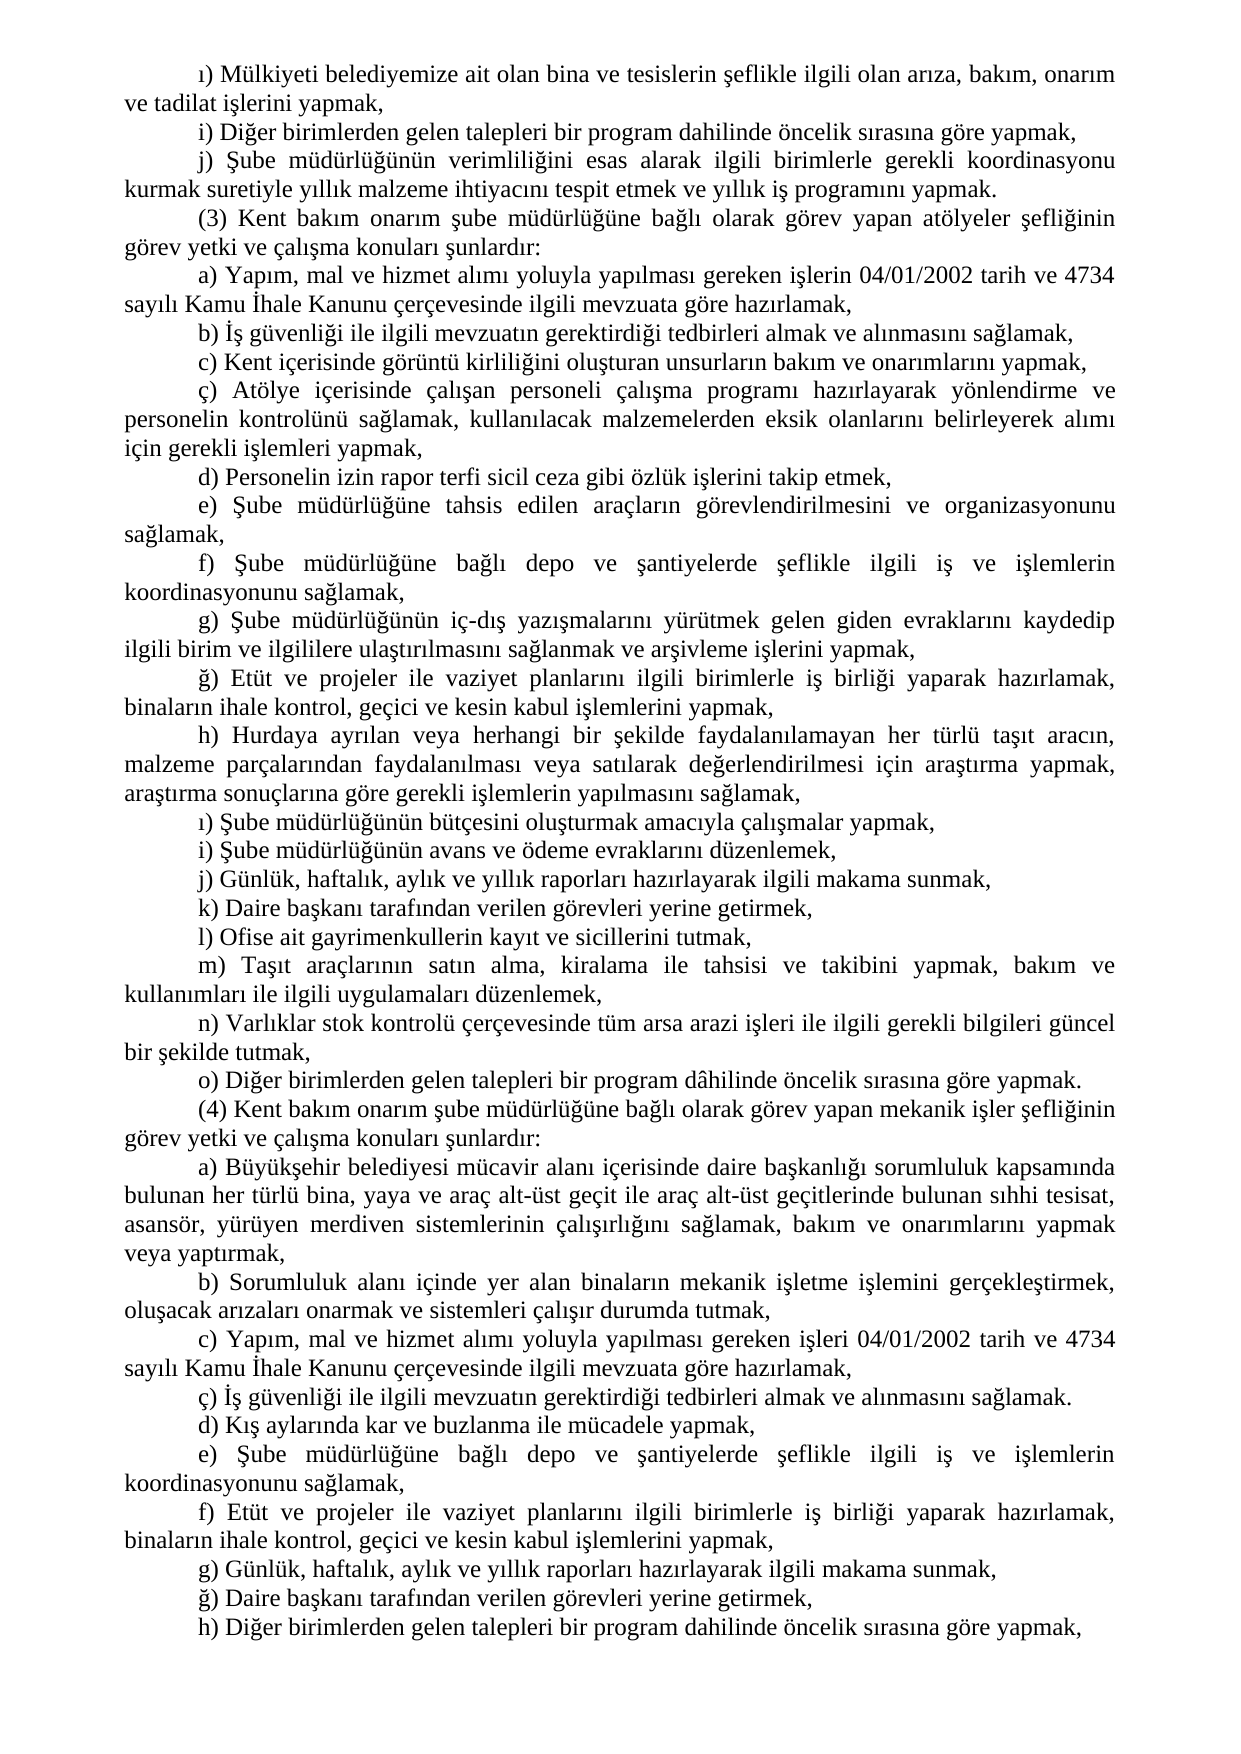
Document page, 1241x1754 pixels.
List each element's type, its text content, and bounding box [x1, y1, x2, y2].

text d) Personelin izin rapor terfi sicil ceza gibi özlük işlerini takip etmek, [124, 462, 1116, 490]
text j) Şube müdürlüğünün verimliliğini esas alarak ilgili birimlerle gerekli koordinasyonu kurmak suretiyle yıllık malzeme ihtiyacını tespit etmek ve yıllık iş programını yapmak. [124, 145, 1116, 203]
text b) Sorumluluk alanı içinde yer alan binaların mekanik işletme işlemini gerçekleştirmek, oluşacak arızaları onarmak ve sistemleri çalışır durumda tutmak, [124, 1267, 1116, 1324]
text f) Etüt ve projeler ile vaziyet planlarını ilgili birimlerle iş birliği yaparak hazırlamak, binaların ihale kontrol, geçici ve kesin kabul işlemlerini yapmak, [124, 1497, 1116, 1554]
text o) Diğer birimlerden gelen talepleri bir program dâhilinde öncelik sırasına göre yapmak. [124, 1065, 1116, 1094]
text c) Kent içerisinde görüntü kirliliğini oluşturan unsurların bakım ve onarımlarını yapmak, [124, 347, 1116, 375]
text h) Hurdaya ayrılan veya herhangi bir şekilde faydalanılamayan her türlü taşıt aracın, malzeme parçalarından faydalanılması veya satılarak değerlendirilmesi için araştırma yapmak, araştırma sonuçlarına göre gerekli işlemlerin yapılmasını sağlamak, [124, 720, 1116, 807]
text ı) Şube müdürlüğünün bütçesini oluşturmak amacıyla çalışmalar yapmak, [124, 807, 1116, 835]
text g) Şube müdürlüğünün iç-dış yazışmalarını yürütmek gelen giden evraklarını kaydedip ilgili birim ve ilgililere ulaştırılmasını sağlanmak ve arşivleme işlerini yapmak, [124, 605, 1116, 663]
text f) Şube müdürlüğüne bağlı depo ve şantiyelerde şeflikle ilgili iş ve işlemlerin koordinasyonunu sağlamak, [124, 548, 1116, 605]
text ı) Mülkiyeti belediyemize ait olan bina ve tesislerin şeflikle ilgili olan arıza, bakım, onarım ve tadilat işlerini yapmak, [124, 59, 1116, 117]
text a) Büyükşehir belediyesi mücavir alanı içerisinde daire başkanlığı sorumluluk kapsamında bulunan her türlü bina, yaya ve araç alt-üst geçit ile araç alt-üst geçitlerinde bulunan sıhhi tesisat, asansör, yürüyen merdiven sistemlerinin çalışırlığını sağlamak, bakım ve onarımlarını yapmak veya yaptırmak, [124, 1152, 1116, 1267]
text e) Şube müdürlüğüne tahsis edilen araçların görevlendirilmesini ve organizasyonunu sağlamak, [124, 490, 1116, 548]
text ğ) Daire başkanı tarafından verilen görevleri yerine getirmek, [124, 1583, 1116, 1612]
text i) Şube müdürlüğünün avans ve ödeme evraklarını düzenlemek, [124, 835, 1116, 864]
text ç) Atölye içerisinde çalışan personeli çalışma programı hazırlayarak yönlendirme ve personelin kontrolünü sağlamak, kullanılacak malzemelerden eksik olanlarını belirleyerek alımı için gerekli işlemleri yapmak, [124, 375, 1116, 462]
text (3) Kent bakım onarım şube müdürlüğüne bağlı olarak görev yapan atölyeler şefliğinin görev yetki ve çalışma konuları şunlardır: [124, 203, 1116, 260]
text h) Diğer birimlerden gelen talepleri bir program dahilinde öncelik sırasına göre yapmak, [124, 1612, 1116, 1640]
text j) Günlük, haftalık, aylık ve yıllık raporları hazırlayarak ilgili makama sunmak, [124, 864, 1116, 893]
text ç) İş güvenliği ile ilgili mevzuatın gerektirdiği tedbirleri almak ve alınmasını sağlamak. [124, 1382, 1116, 1410]
text k) Daire başkanı tarafından verilen görevleri yerine getirmek, [124, 893, 1116, 922]
text i) Diğer birimlerden gelen talepleri bir program dahilinde öncelik sırasına göre yapmak, [124, 117, 1116, 145]
text m) Taşıt araçlarının satın alma, kiralama ile tahsisi ve takibini yapmak, bakım ve kullanımları ile ilgili uygulamaları düzenlemek, [124, 950, 1116, 1008]
text d) Kış aylarında kar ve buzlanma ile mücadele yapmak, [124, 1410, 1116, 1439]
text n) Varlıklar stok kontrolü çerçevesinde tüm arsa arazi işleri ile ilgili gerekli bilgileri güncel bir şekilde tutmak, [124, 1008, 1116, 1065]
text e) Şube müdürlüğüne bağlı depo ve şantiyelerde şeflikle ilgili iş ve işlemlerin koordinasyonunu sağlamak, [124, 1439, 1116, 1497]
text a) Yapım, mal ve hizmet alımı yoluyla yapılması gereken işlerin 04/01/2002 tarih ve 4734 sayılı Kamu İhale Kanunu çerçevesinde ilgili mevzuata göre hazırlamak, [124, 260, 1116, 318]
text ğ) Etüt ve projeler ile vaziyet planlarını ilgili birimlerle iş birliği yaparak hazırlamak, binaların ihale kontrol, geçici ve kesin kabul işlemlerini yapmak, [124, 663, 1116, 720]
text l) Ofise ait gayrimenkullerin kayıt ve sicillerini tutmak, [124, 922, 1116, 950]
text b) İş güvenliği ile ilgili mevzuatın gerektirdiği tedbirleri almak ve alınmasını sağlamak, [124, 318, 1116, 347]
text (4) Kent bakım onarım şube müdürlüğüne bağlı olarak görev yapan mekanik işler şefliğinin görev yetki ve çalışma konuları şunlardır: [124, 1094, 1116, 1152]
text g) Günlük, haftalık, aylık ve yıllık raporları hazırlayarak ilgili makama sunmak, [124, 1554, 1116, 1583]
text c) Yapım, mal ve hizmet alımı yoluyla yapılması gereken işleri 04/01/2002 tarih ve 4734 sayılı Kamu İhale Kanunu çerçevesinde ilgili mevzuata göre hazırlamak, [124, 1324, 1116, 1382]
